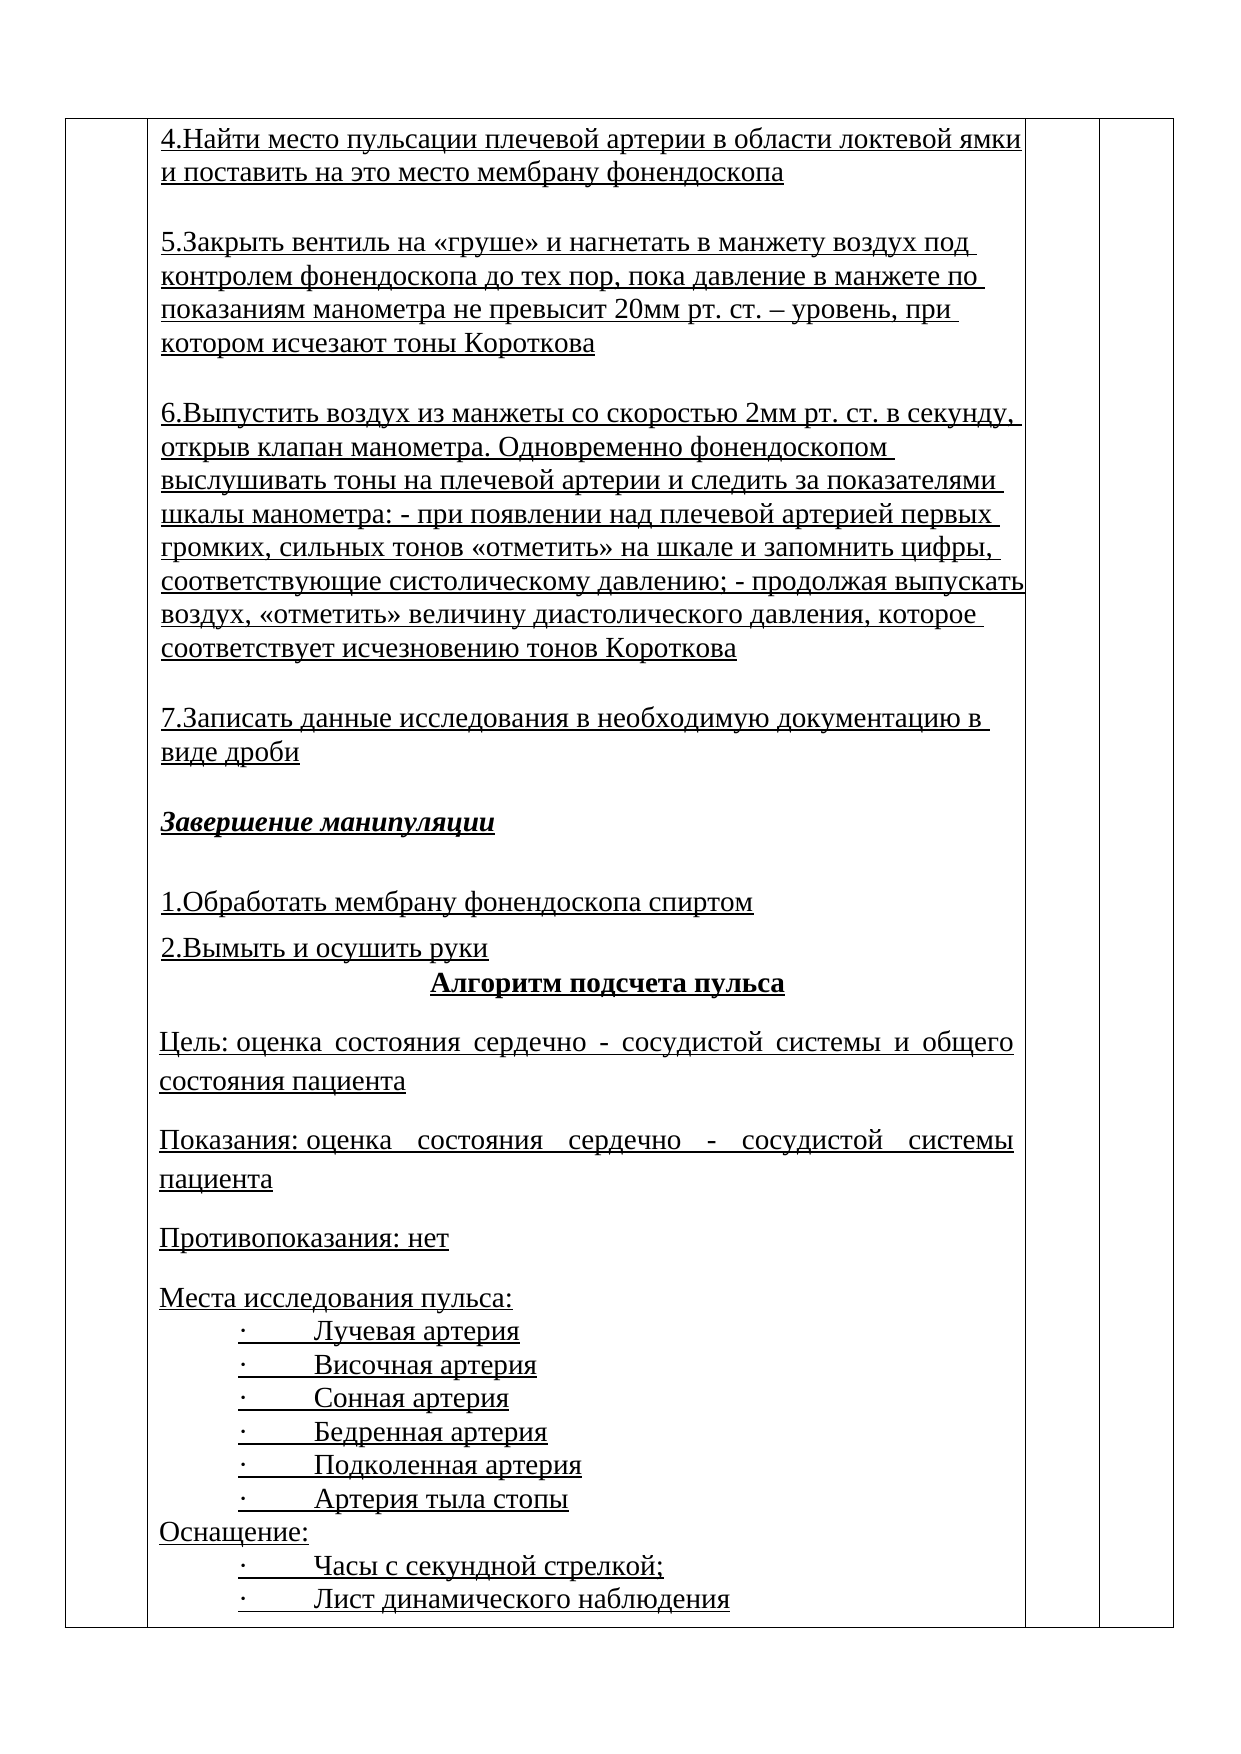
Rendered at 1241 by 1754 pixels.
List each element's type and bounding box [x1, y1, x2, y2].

table_cell [148, 119, 1025, 1627]
table_cell [1026, 119, 1099, 1627]
table_cell [1100, 119, 1173, 1627]
table_cell [66, 119, 147, 1627]
